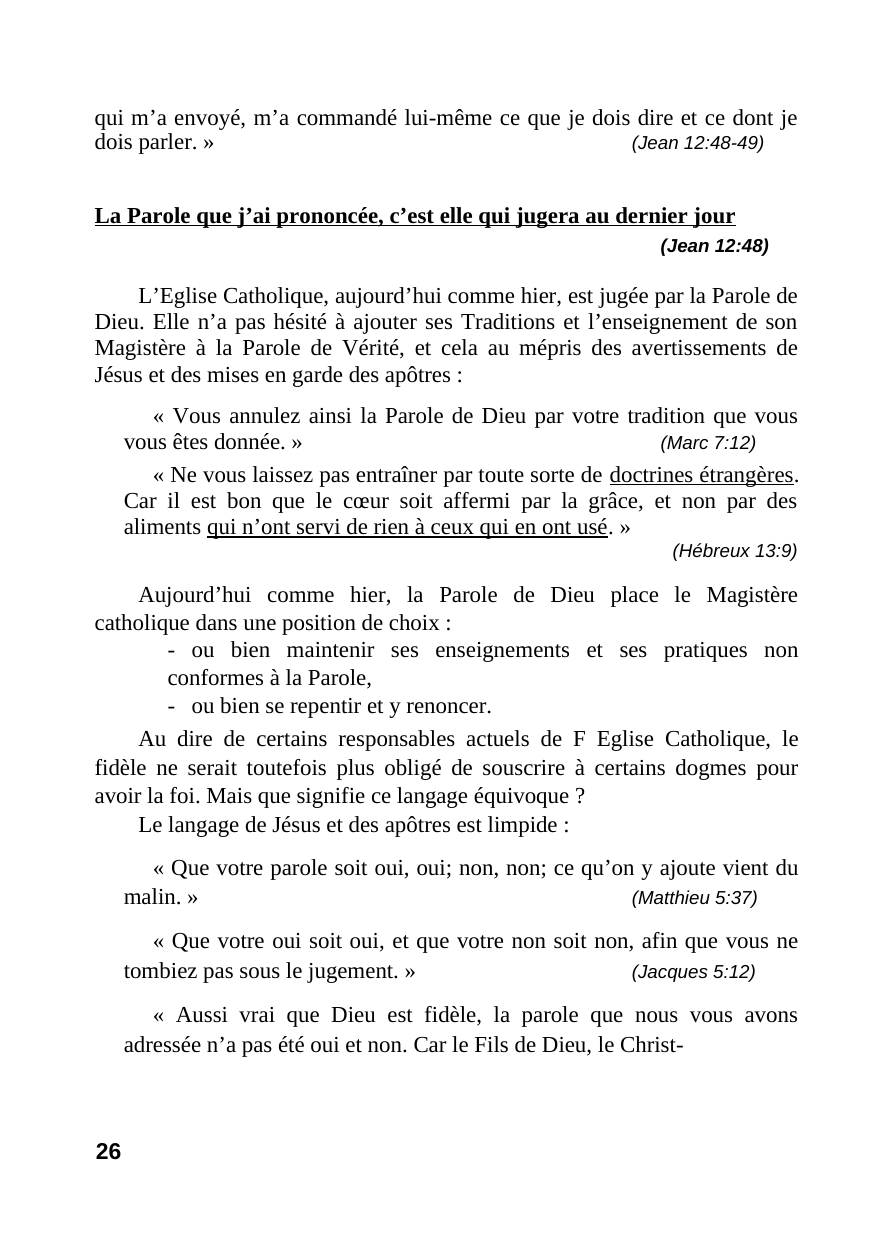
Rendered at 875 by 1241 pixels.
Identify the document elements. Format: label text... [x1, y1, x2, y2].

subtitle La Parole que j’ai prononcée, c’est elle qui jugera au dernier jour (Jean 12:48) [94, 202, 799, 258]
text Au dire de certains responsables actuels de F Eglise Catholique, le fidèle ne serait toutefois plus obligé de souscrire à certains dogmes pour avoir la foi. Mais que signifie ce langage équivoque ? [94, 726, 799, 809]
text « Aussi vrai que Dieu est fidèle, la parole que nous vous avons adressée n’a pas été oui et non. Car le Fils de Dieu, le Christ- [123, 1001, 799, 1057]
text « Que votre parole soit oui, oui; non, non; ce qu’on y ajoute vient du malin. » (Matthieu 5:37) [123, 854, 799, 910]
list ou bien se repentir et y renoncer. [167, 692, 799, 718]
text L’Eglise Catholique, aujourd’hui comme hier, est jugée par la Parole de Dieu. Elle n’a pas hésité à ajouter ses Traditions et l’enseignement de son Magistère à la Parole de Vérité, et cela au mépris des avertissements de Jésus et des mises en garde des apôtres : [94, 282, 799, 387]
text (Hébreux 13:9) [94, 540, 799, 561]
list ou bien maintenir ses enseignements et ses pratiques non conformes à la Parole, [167, 636, 799, 690]
text « Que votre oui soit oui, et que votre non soit non, afin que vous ne tombiez pas sous le jugement. » (Jacques 5:12) [123, 927, 799, 983]
text qui m’a envoyé, m’a commandé lui-même ce que je dois dire et ce dont je dois parler. » (Jean 12:48-49) [94, 107, 799, 154]
text « Vous annulez ainsi la Parole de Dieu par votre tradition que vous vous êtes donnée. » (Marc 7:12) [123, 402, 799, 454]
text 26 [96, 1138, 121, 1164]
text Le langage de Jésus et des apôtres est limpide : [94, 811, 799, 837]
text « Ne vous laissez pas entraîner par toute sorte de doctrines étrangères. Car il est bon que le cœur soit affermi par la grâce, et non par des aliments qui n’ont servi de rien à ceux qui en ont usé. » [123, 461, 799, 540]
text Aujourd’hui comme hier, la Parole de Dieu place le Magistère catholique dans une position de choix : [94, 581, 799, 635]
